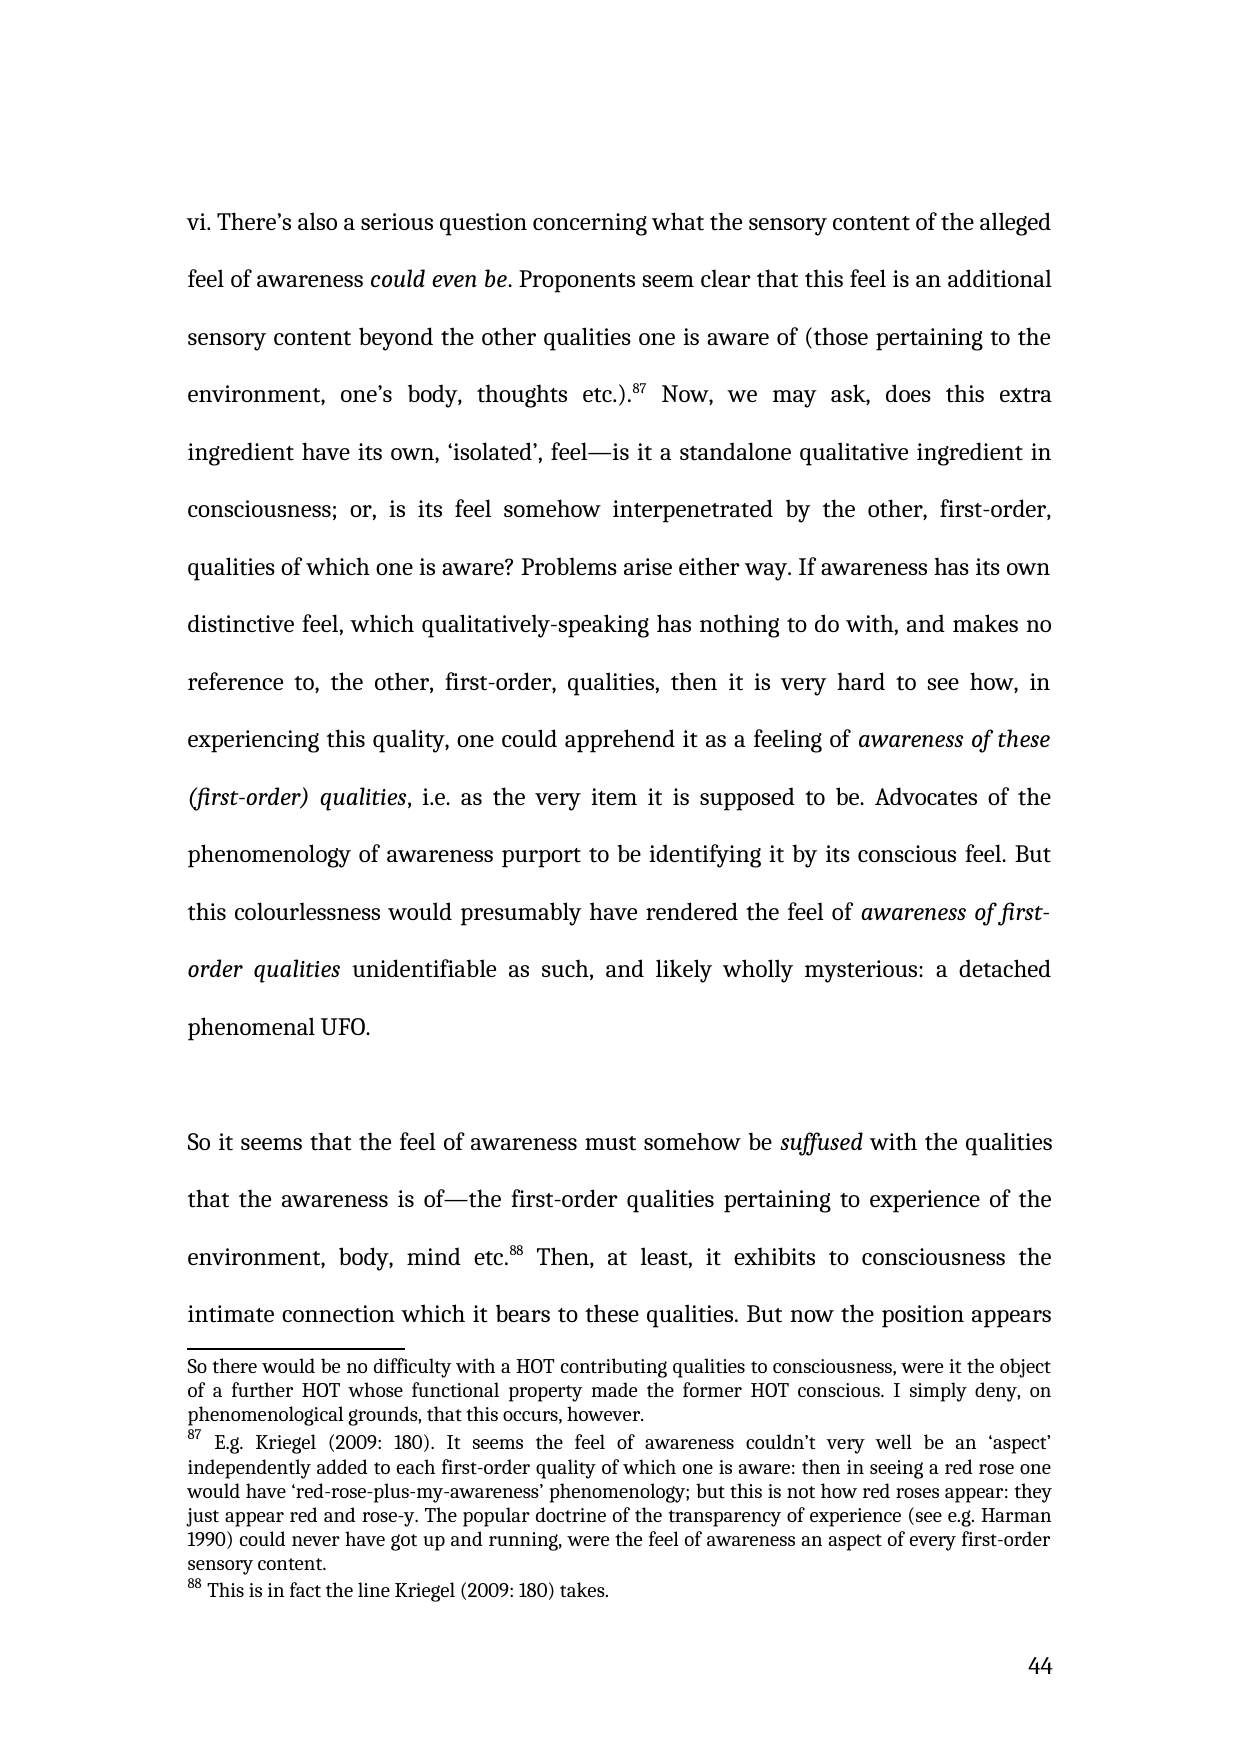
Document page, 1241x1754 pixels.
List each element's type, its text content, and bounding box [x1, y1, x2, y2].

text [187, 1127, 1053, 1329]
text vi. There’s also a serious question concerning what the sensory content of the alleged feel of awareness could even be. Proponents seem clear that this feel is an additional sensory content beyond the other qualities one is aware of (those pertaining to the environment, one’s body, thoughts etc.). Now, we may ask, does this extra ingredient have its own, ‘isolated’, feel—is it a standalone qualitative ingredient in consciousness; or, is its feel somehow interpenetrated by the other, first-order, qualities of which one is aware? Problems arise either way. If awareness has its own distinctive feel, which qualitatively-speaking has nothing to do with, and makes no reference to, the other, first-order, qualities, then it is very hard to see how, in experiencing this quality, one could apprehend it as a feeling of awareness of these (first-order) qualities, i.e. as the very item it is supposed to be. Advocates of the phenomenology of awareness purport to be identifying it by its conscious feel. But this colourlessness would presumably have rendered the feel of awareness of first-order qualities unidentifiable as such, and likely wholly mysterious: a detached phenomenal UFO. [187, 207, 1053, 1041]
